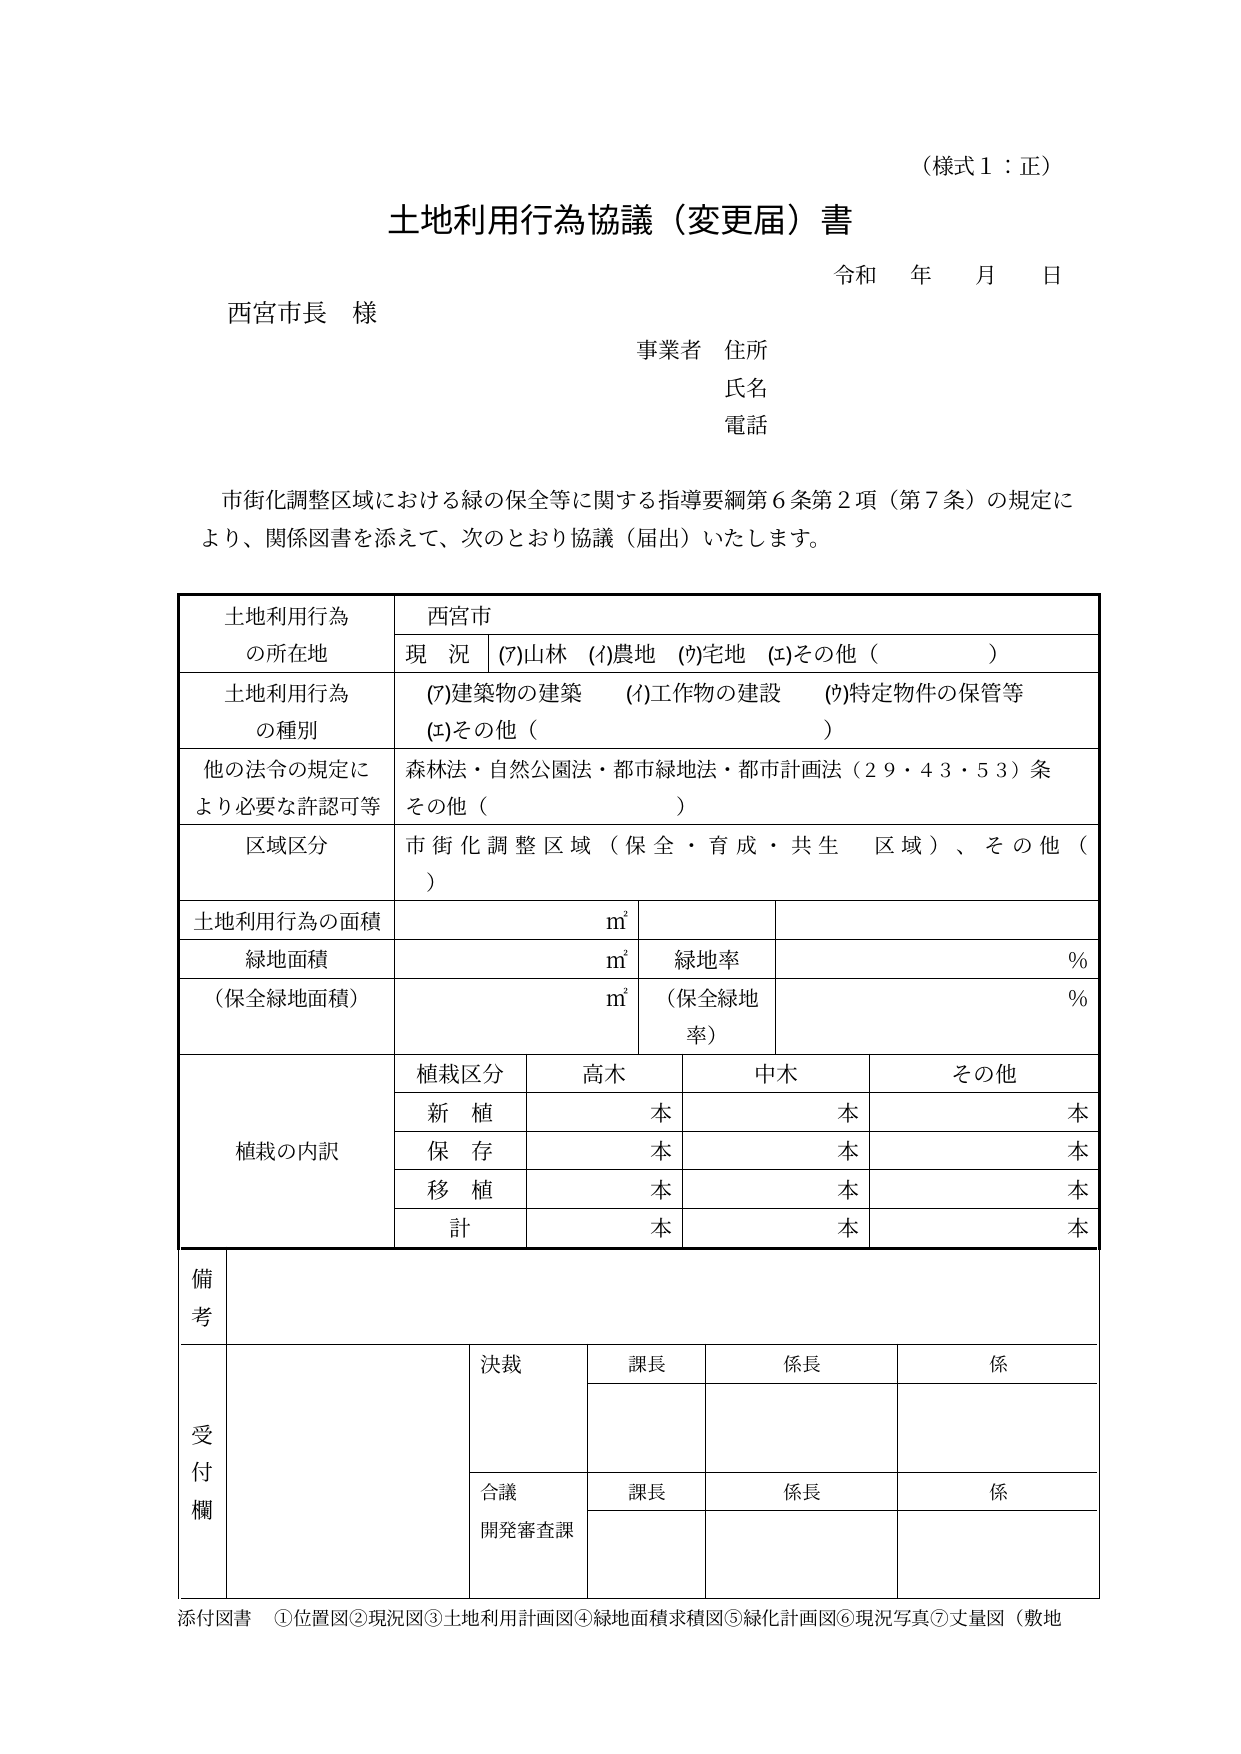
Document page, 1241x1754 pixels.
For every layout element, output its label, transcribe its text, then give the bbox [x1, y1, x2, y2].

table_cell ％ [776, 979, 1098, 1053]
table_cell 森林法・自然公園法・都市緑地法・都市計画法（２９・４３・５３）条 その他（ ） [395, 749, 1098, 824]
text （様式１：正） [177, 149, 1063, 181]
table_cell 係 [898, 1344, 1099, 1383]
table_cell 土地利用行為の面積 [180, 901, 394, 939]
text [177, 1598, 1063, 1636]
table_cell 移 植 [395, 1170, 526, 1208]
table_cell [776, 901, 1098, 939]
table_cell [898, 1383, 1099, 1472]
text 事業者 住所 [177, 331, 1063, 368]
table_cell 本 [527, 1132, 682, 1169]
table_cell 本 [527, 1209, 682, 1247]
table_cell 本 [683, 1170, 869, 1208]
table_cell その他 [870, 1055, 1098, 1092]
table_cell 植栽区分 [395, 1055, 526, 1092]
text 氏名 [177, 368, 1063, 406]
table_cell [639, 901, 775, 939]
table_cell 本 [870, 1132, 1098, 1169]
table_cell [588, 1384, 705, 1472]
table_cell 本 [870, 1170, 1098, 1208]
table_cell ㎡ [395, 940, 638, 977]
table_cell 課長 [588, 1345, 705, 1383]
table_cell 緑地面積 [180, 940, 394, 977]
table_cell 保 存 [395, 1132, 526, 1169]
text 土地利用行為協議（変更届）書 [177, 181, 1063, 256]
text 西宮市長 様 [177, 293, 1063, 331]
table_cell 土地利用行為 の種別 [180, 673, 394, 748]
table_cell [706, 1384, 897, 1472]
table_cell 本 [527, 1093, 682, 1131]
table_cell 中木 [683, 1055, 869, 1092]
text 令和 年 月 日 [177, 256, 1063, 293]
table_cell [898, 1510, 1099, 1597]
table_cell 係長 [706, 1345, 897, 1383]
table_cell 本 [870, 1093, 1098, 1131]
table_cell 本 [683, 1093, 869, 1131]
table_cell 高木 [527, 1055, 682, 1092]
table_cell 備考 [179, 1247, 226, 1343]
text 電話 [177, 406, 1063, 443]
table_cell 本 [527, 1170, 682, 1208]
table_cell 区域区分 [180, 825, 394, 900]
table_cell 計 [395, 1209, 526, 1247]
table_cell [588, 1511, 705, 1597]
table_cell ㎡ [395, 901, 638, 939]
table_header 土地利用行為 の所在地 [180, 596, 394, 672]
table_cell (ｱ)山林 (ｲ)農地 (ｳ)宅地 (ｴ)その他（ ） [489, 635, 1098, 672]
table_cell 市街化調整区域（保全・育成・共生 区域）、その他（ ） [395, 825, 1098, 900]
table_cell 係 [898, 1472, 1099, 1510]
table_cell (ｱ)建築物の建築 (ｲ)工作物の建設 (ｳ)特定物件の保管等 (ｴ)その他（ ） [395, 673, 1098, 748]
table_cell ％ [776, 940, 1098, 977]
table_cell 他の法令の規定に より必要な許認可等 [180, 749, 394, 824]
table_cell 植栽の内訳 [180, 1055, 394, 1247]
table_cell [706, 1511, 897, 1597]
table_cell 課長 [588, 1473, 705, 1510]
table_cell 現 況 [395, 635, 488, 672]
table_cell 本 [683, 1132, 869, 1169]
table_cell 本 [683, 1209, 869, 1247]
table_header 西宮市 [395, 596, 1098, 634]
table_cell （保全緑地面積） [180, 979, 394, 1053]
table_cell [227, 1247, 1099, 1343]
table_cell 受付欄 [179, 1344, 226, 1597]
table_cell [227, 1345, 469, 1597]
table_cell 本 [870, 1209, 1098, 1247]
table_cell 緑地率 [639, 940, 775, 977]
table_cell ㎡ [395, 979, 638, 1053]
table_cell 係長 [706, 1473, 897, 1510]
text 市街化調整区域における緑の保全等に関する指導要綱第６条第２項（第７条）の規定により、関係図書を添えて、次のとおり協議（届出）いたします。 [199, 481, 1077, 556]
table_cell （保全緑地率） [639, 979, 775, 1053]
table_cell 決裁 [470, 1345, 587, 1472]
table_cell 新 植 [395, 1093, 526, 1131]
table_cell 合議 開発審査課 [470, 1473, 587, 1597]
